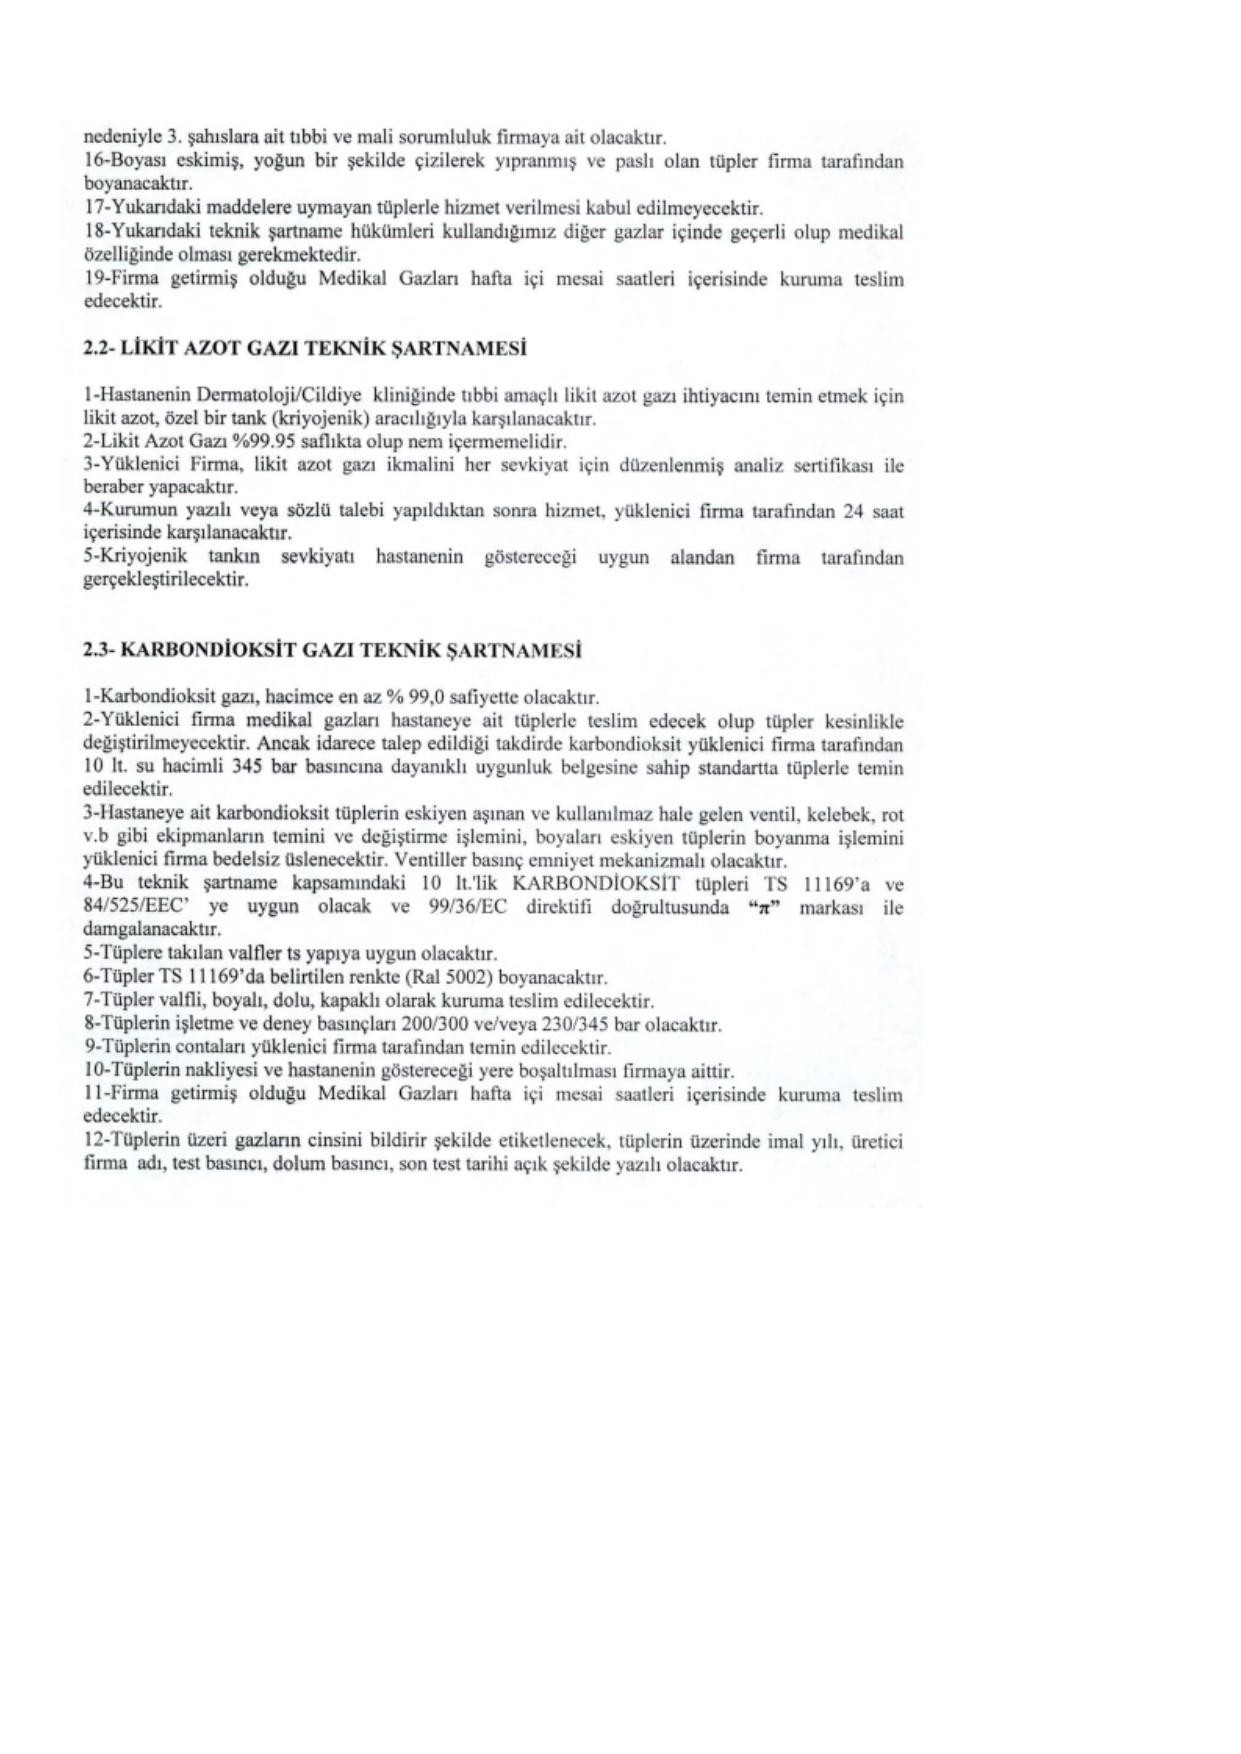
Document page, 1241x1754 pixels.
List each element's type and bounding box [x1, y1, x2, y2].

picture [59, 118, 924, 1209]
